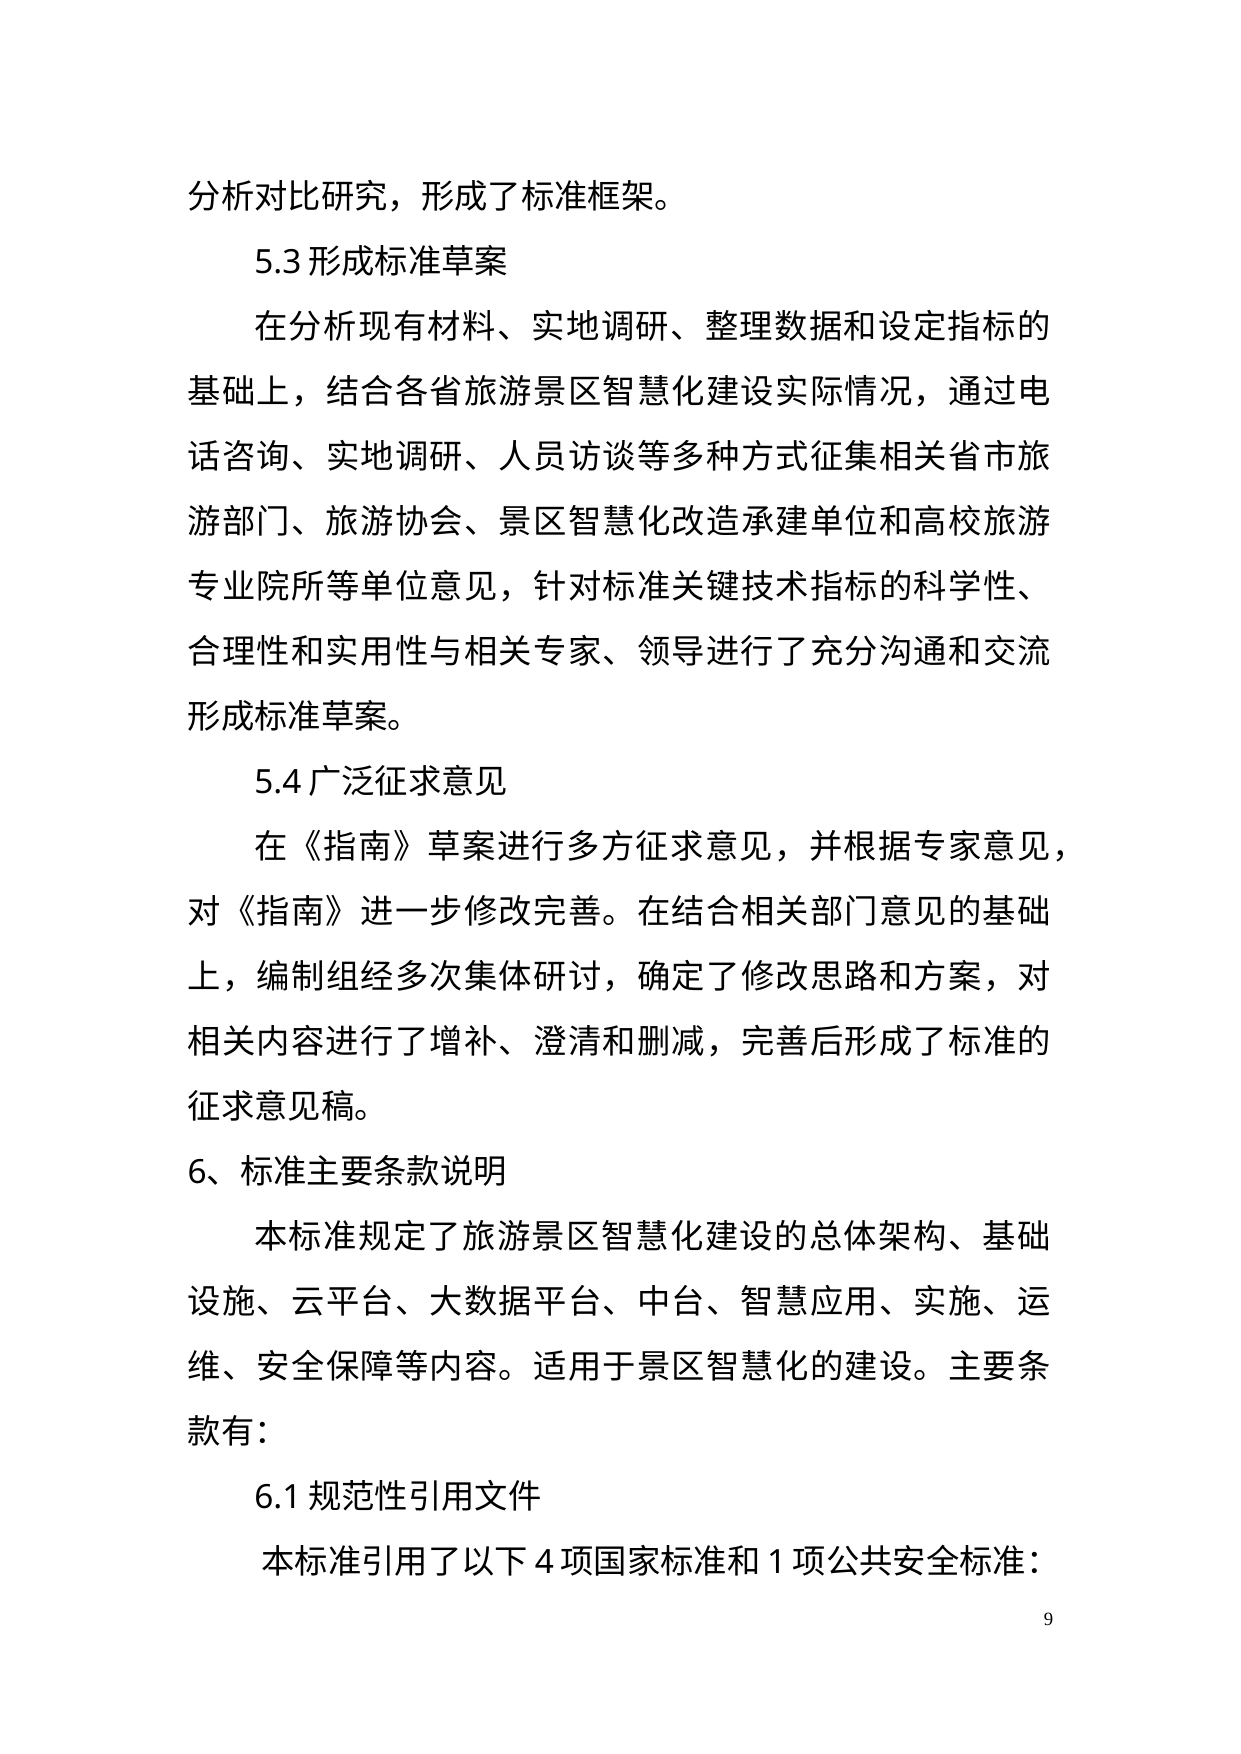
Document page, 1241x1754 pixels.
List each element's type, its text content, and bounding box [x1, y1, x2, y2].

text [187, 162, 1053, 227]
text 本标准规定了旅游景区智慧化建设的总体架构、基础设施、云平台、大数据平台、中台、智慧应用、实施、运维、安全保障等内容。适用于景区智慧化的建设。主要条款有： [187, 1202, 1053, 1462]
text 5.3形成标准草案 [187, 227, 1053, 292]
text 6、标准主要条款说明 [187, 1137, 1053, 1202]
text 在分析现有材料、实地调研、整理数据和设定指标的基础上，结合各省旅游景区智慧化建设实际情况，通过电话咨询、实地调研、人员访谈等多种方式征集相关省市旅游部门、旅游协会、景区智慧化改造承建单位和高校旅游专业院所等单位意见，针对标准关键技术指标的科学性、合理性和实用性与相关专家、领导进行了充分沟通和交流，形成标准草案。 [187, 292, 1053, 747]
text 6.1规范性引用文件 [187, 1462, 1053, 1527]
text 本标准引用了以下4项国家标准和1项公共安全标准： [187, 1527, 1053, 1592]
text 在《指南》草案进行多方征求意见，并根据专家意见，对《指南》进一步修改完善。在结合相关部门意见的基础上，编制组经多次集体研讨，确定了修改思路和方案，对相关内容进行了增补、澄清和删减，完善后形成了标准的征求意见稿。 [187, 812, 1053, 1137]
text 5.4广泛征求意见 [187, 747, 1053, 812]
